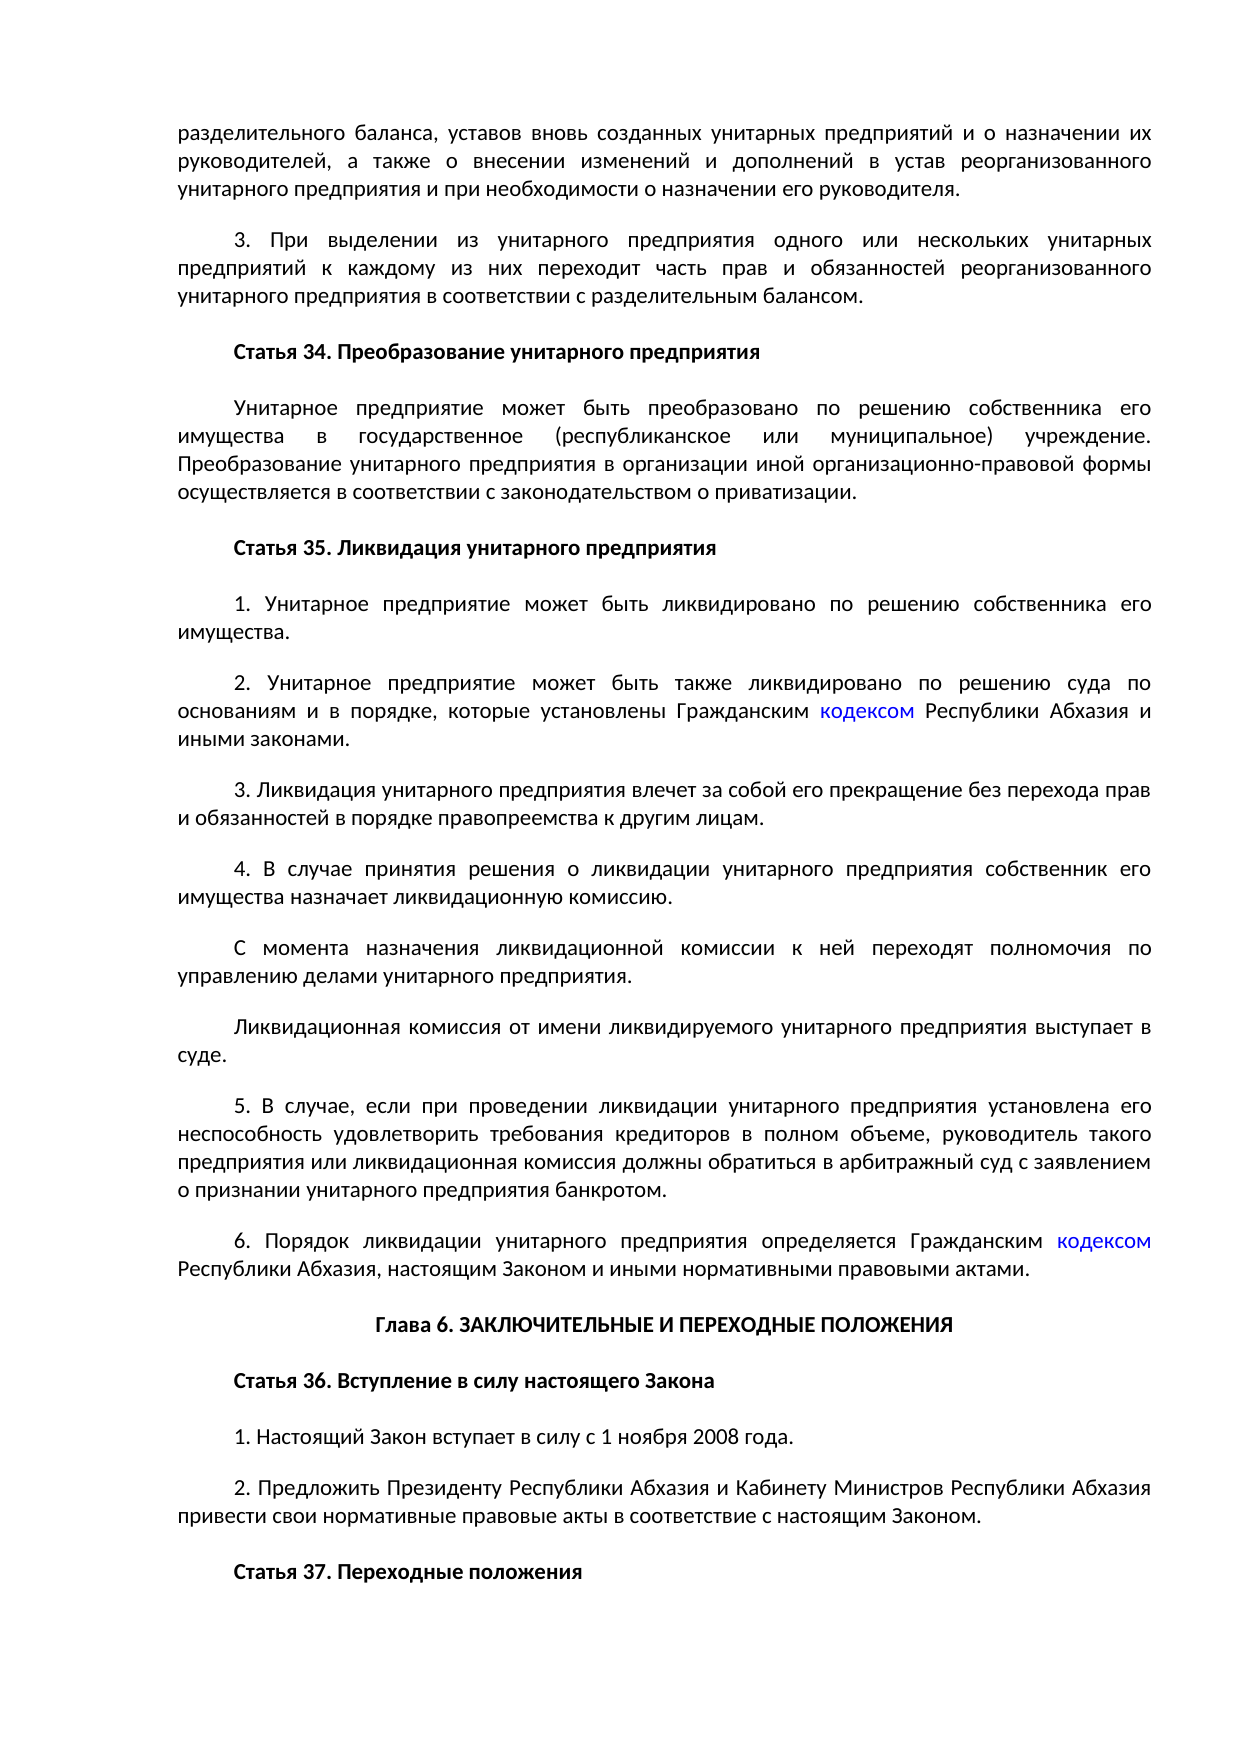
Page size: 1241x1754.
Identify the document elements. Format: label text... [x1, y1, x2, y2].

text 2. Предложить Президенту Республики Абхазия и Кабинету Министров Республики Абхазия привести свои нормативные правовые акты в соответствие с настоящим Законом. [177, 1473, 1152, 1529]
text Ликвидационная комиссия от имени ликвидируемого унитарного предприятия выступает в суде. [177, 1012, 1152, 1068]
text 4. В случае принятия решения о ликвидации унитарного предприятия собственник его имущества назначает ликвидационную комиссию. [177, 854, 1152, 910]
text 3. Ликвидация унитарного предприятия влечет за собой его прекращение без перехода прав и обязанностей в порядке правопреемства к другим лицам. [177, 775, 1152, 831]
text 3. При выделении из унитарного предприятия одного или нескольких унитарных предприятий к каждому из них переходит часть прав и обязанностей реорганизованного унитарного предприятия в соответствии с разделительным балансом. [177, 225, 1152, 309]
text С момента назначения ликвидационной комиссии к ней переходят полномочия по управлению делами унитарного предприятия. [177, 933, 1152, 989]
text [177, 118, 1152, 202]
text 6. Порядок ликвидации унитарного предприятия определяется Гражданским кодексом Республики Абхазия, настоящим Законом и иными нормативными правовыми актами. [177, 1226, 1152, 1282]
title Статья 34. Преобразование унитарного предприятия [177, 337, 1152, 365]
title Статья 37. Переходные положения [177, 1557, 1152, 1585]
text 1. Настоящий Закон вступает в силу с 1 ноября 2008 года. [177, 1422, 1152, 1450]
text 5. В случае, если при проведении ликвидации унитарного предприятия установлена его неспособность удовлетворить требования кредиторов в полном объеме, руководитель такого предприятия или ликвидационная комиссия должны обратиться в арбитражный суд с заявлением о признании унитарного предприятия банкротом. [177, 1091, 1152, 1203]
title Статья 36. Вступление в силу настоящего Закона [177, 1366, 1152, 1394]
text 1. Унитарное предприятие может быть ликвидировано по решению собственника его имущества. [177, 589, 1152, 645]
text 2. Унитарное предприятие может быть также ликвидировано по решению суда по основаниям и в порядке, которые установлены Гражданским кодексом Республики Абхазия и иными законами. [177, 668, 1152, 752]
title Статья 35. Ликвидация унитарного предприятия [177, 533, 1152, 561]
title Глава 6. ЗАКЛЮЧИТЕЛЬНЫЕ И ПЕРЕХОДНЫЕ ПОЛОЖЕНИЯ [177, 1310, 1152, 1338]
text Унитарное предприятие может быть преобразовано по решению собственника его имущества в государственное (республиканское или муниципальное) учреждение. Преобразование унитарного предприятия в организации иной организационно-правовой формы осуществляется в соответствии с законодательством о приватизации. [177, 393, 1152, 505]
